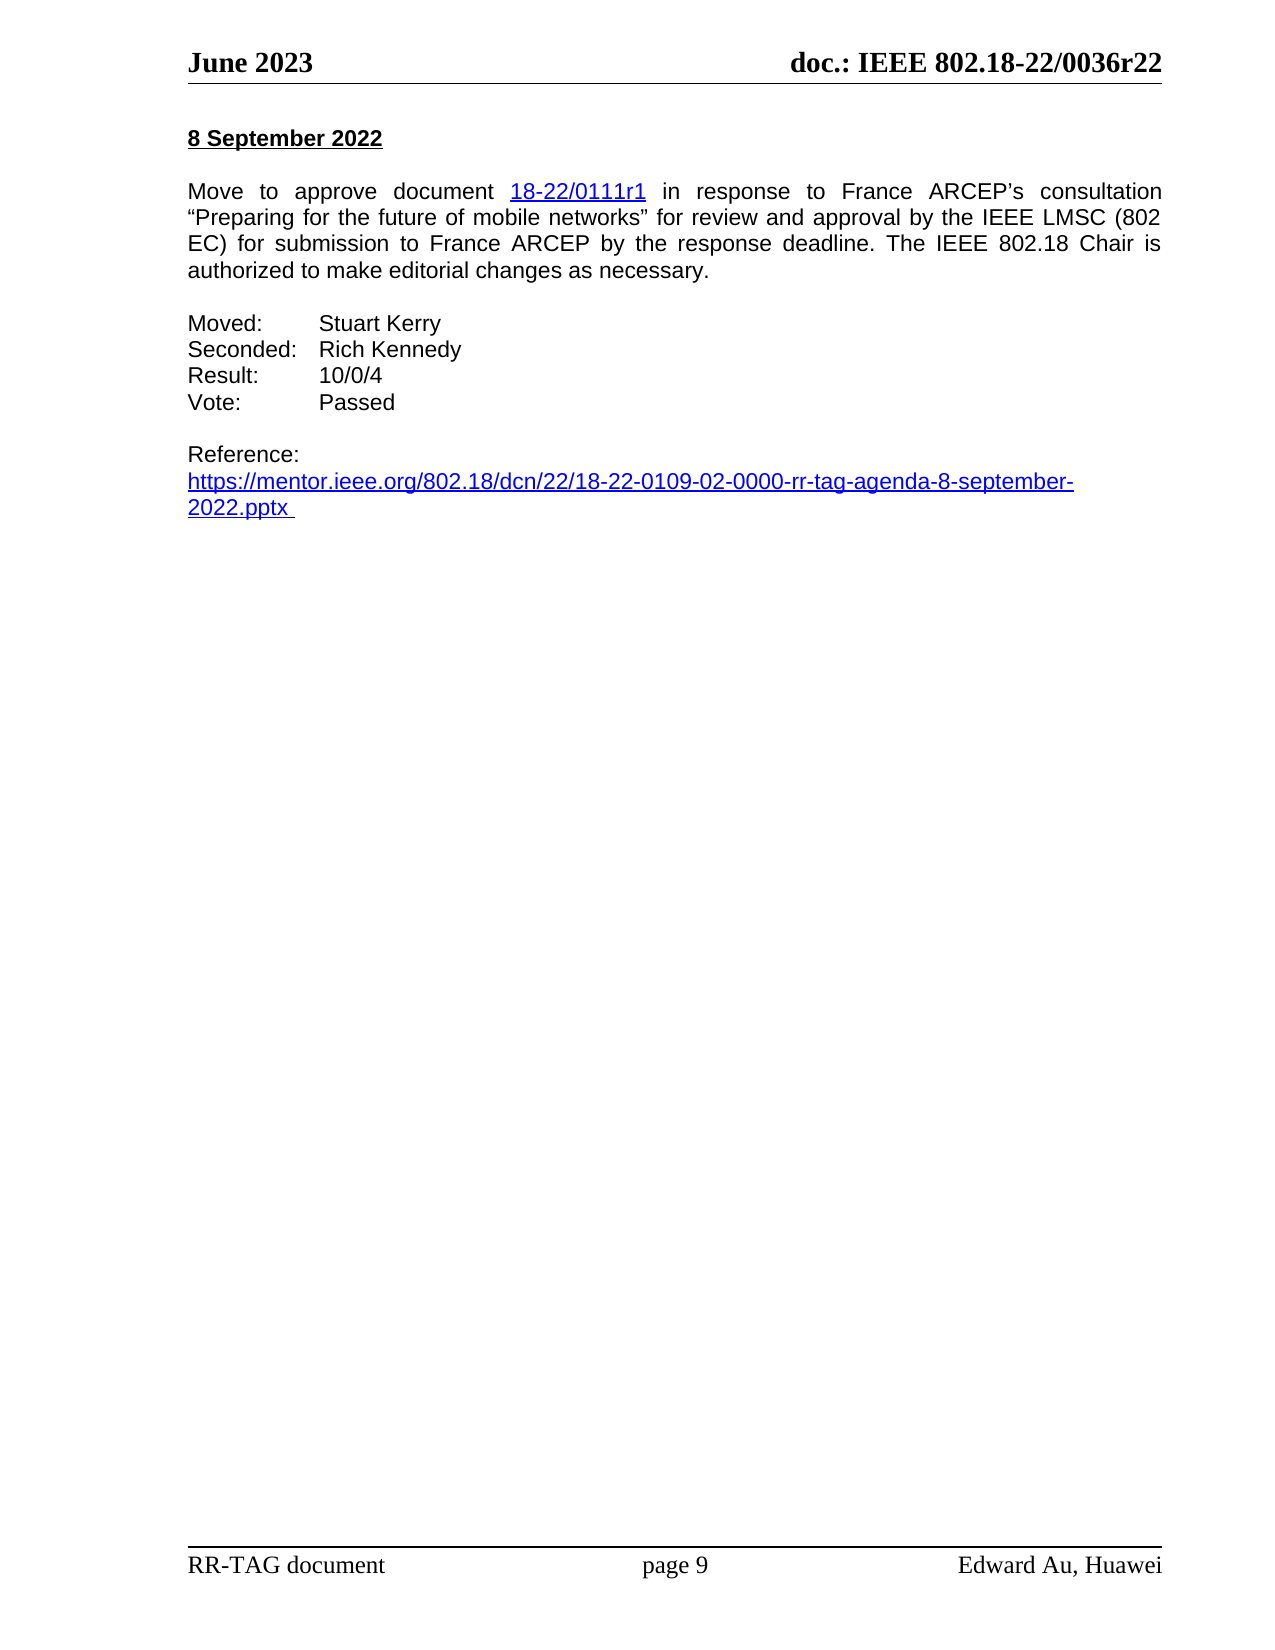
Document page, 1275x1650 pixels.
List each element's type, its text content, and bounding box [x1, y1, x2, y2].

text Move to approve document 18-22/0111r1 in response to France ARCEP’s consultation “Preparing for the future of mobile networks” for review and approval by the IEEE LMSC (802 EC) for submission to France ARCEP by the response deadline. The IEEE 802.18 Chair is authorized to make editorial changes as necessary. [187, 178, 1162, 283]
text Result: 10/0/4 [187, 362, 1162, 388]
text 8 September 2022 [187, 125, 1162, 151]
text Reference: [187, 441, 1162, 468]
text https://mentor.ieee.org/802.18/dcn/22/18-22-0109-02-0000-rr-tag-agenda-8-september-2022.pptx [187, 468, 1162, 520]
text Moved: Stuart Kerry [187, 309, 1162, 336]
text Seconded: Rich Kennedy [187, 336, 1162, 362]
text Vote: Passed [187, 388, 1162, 415]
